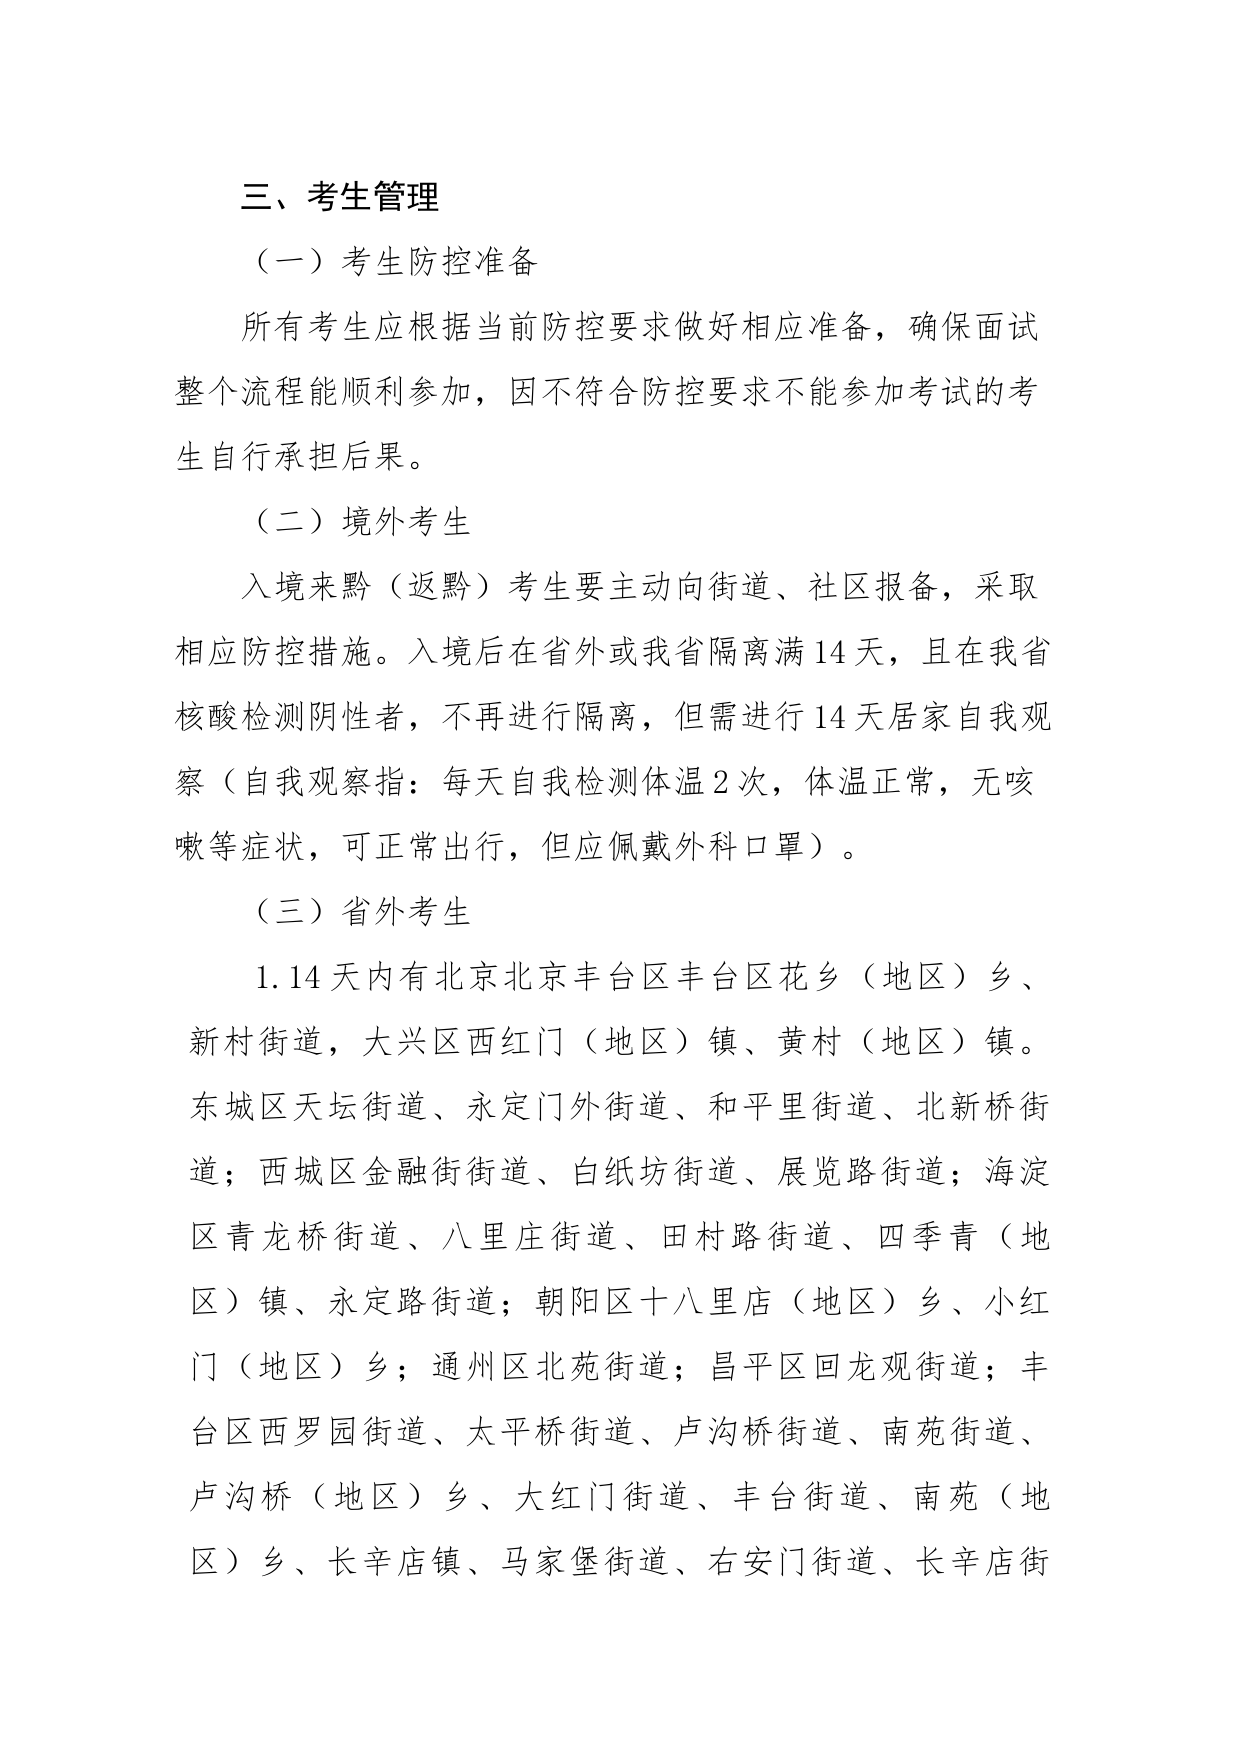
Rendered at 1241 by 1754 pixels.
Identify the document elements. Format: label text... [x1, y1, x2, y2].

text （一）考生防控准备 [173, 227, 1053, 292]
text 所有考生应根据当前防控要求做好相应准备，确保面试整个流程能顺利参加，因不符合防控要求不能参加考试的考生自行承担后果。 [173, 292, 1053, 487]
text 三、考生管理 [173, 162, 1053, 227]
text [187, 942, 1053, 1592]
text （三）省外考生 [173, 877, 1053, 942]
list 境外考生 [173, 487, 1053, 552]
text 入境来黔（返黔）考生要主动向街道、社区报备，采取相应防控措施。入境后在省外或我省隔离满14天，且在我省核酸检测阴性者，不再进行隔离，但需进行14天居家自我观察（自我观察指：每天自我检测体温2次，体温正常，无咳嗽等症状，可正常出行，但应佩戴外科口罩）。 [173, 552, 1053, 877]
